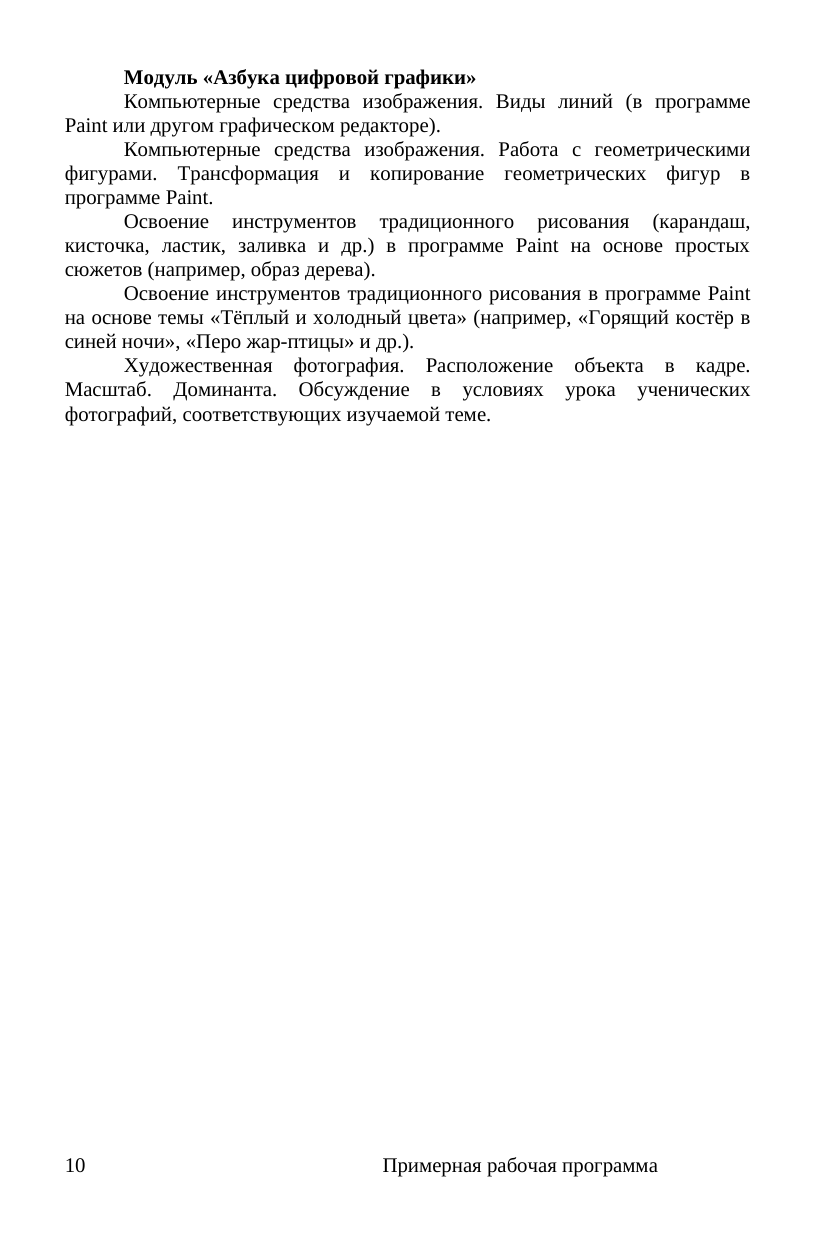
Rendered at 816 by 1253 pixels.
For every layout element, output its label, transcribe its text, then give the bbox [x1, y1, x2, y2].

text Модуль «Азбука цифровой графики» [64, 64, 751, 89]
text Освоение инструментов традиционного рисования (карандаш, кисточка, ластик, заливка и др.) в программе Paint на основе простых сюжетов (например, образ дерева). [64, 209, 751, 281]
text Компьютерные средства изображения. Виды линий (в программе Paint или другом графическом редакторе). [64, 89, 751, 137]
text Компьютерные средства изображения. Работа с геометрическими фигурами. Трансформация и копирование геометрических фигур в программе Paint. [64, 137, 751, 209]
text Освоение инструментов традиционного рисования в программе Paint на основе темы «Тёплый и холодный цвета» (например, «Горящий костёр в синей ночи», «Перо жар-птицы» и др.). [64, 281, 751, 353]
text Художественная фотография. Расположение объекта в кадре. Масштаб. Доминанта. Обсуждение в условиях урока ученических фотографий, соответствующих изучаемой теме. [64, 353, 751, 426]
